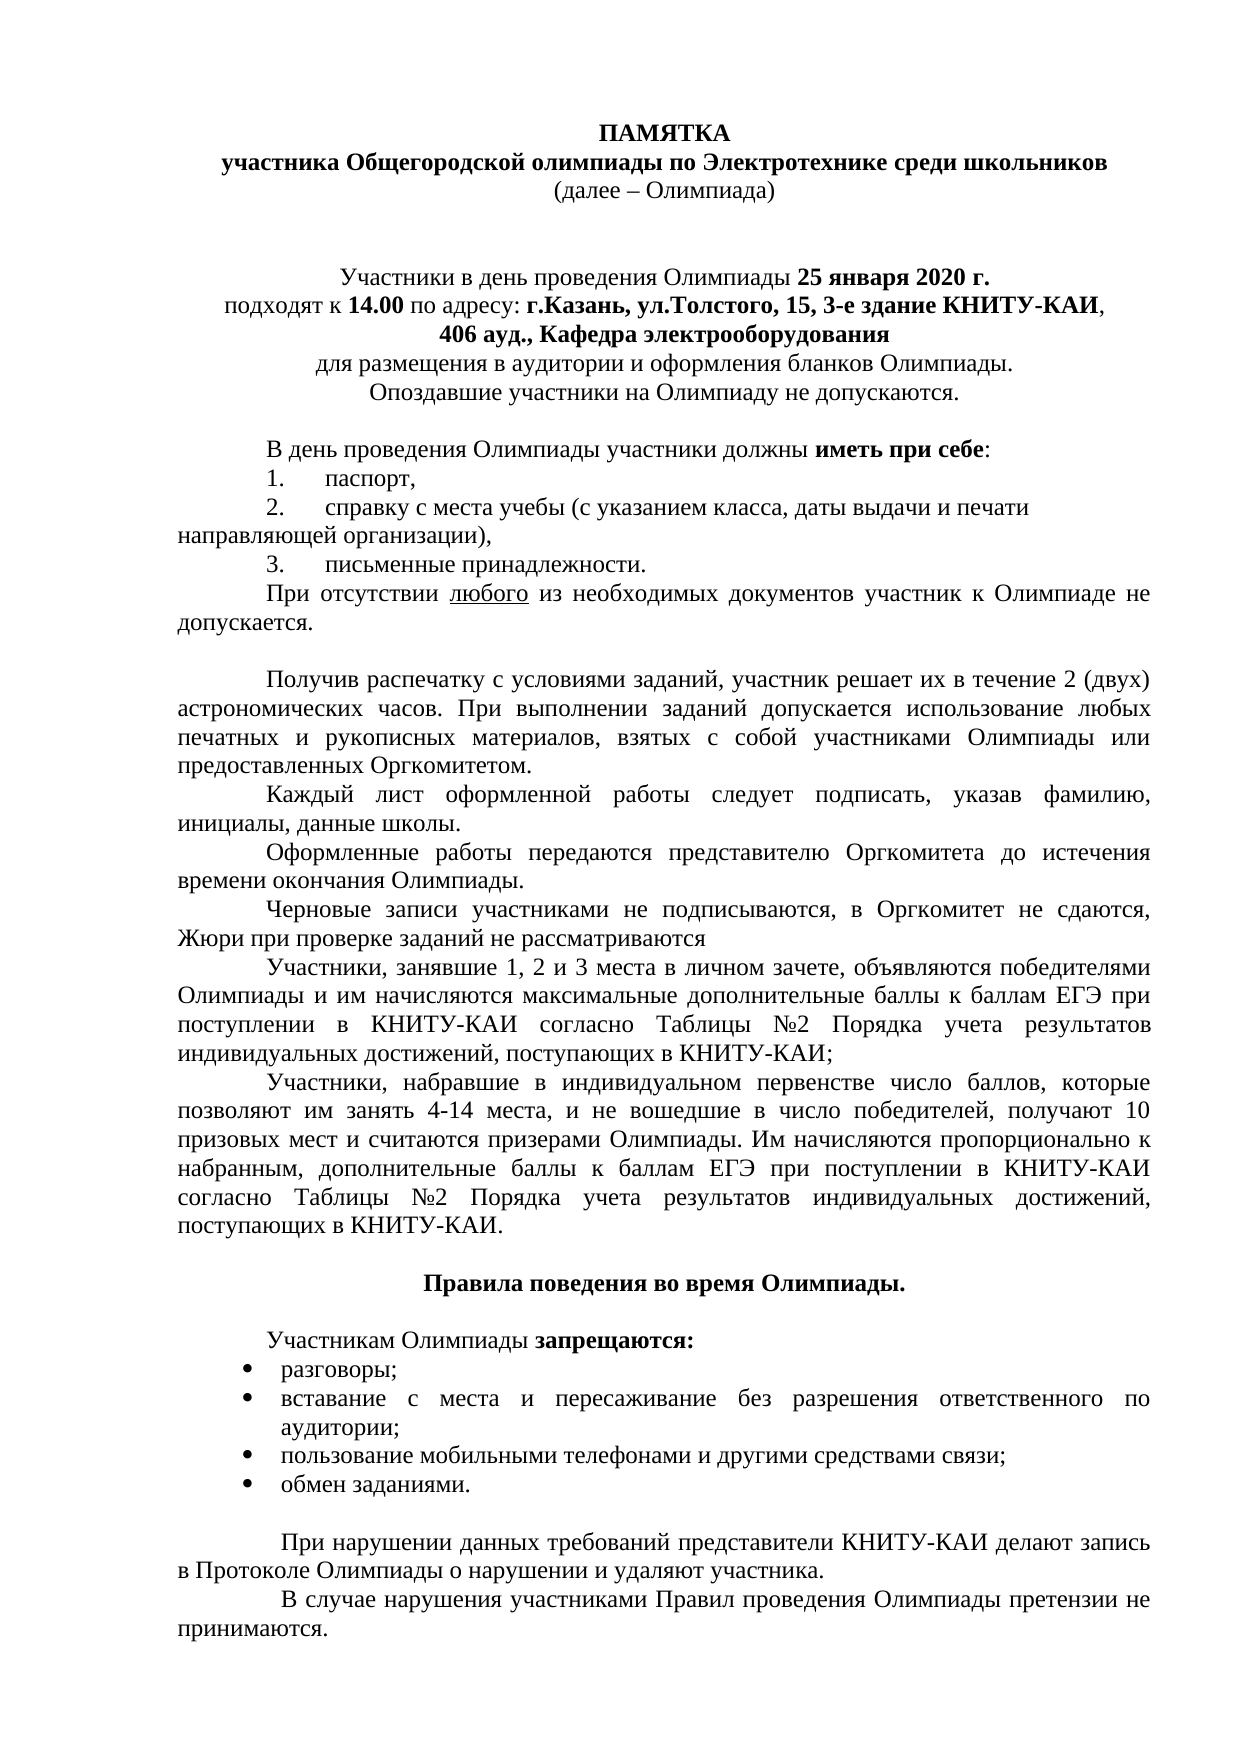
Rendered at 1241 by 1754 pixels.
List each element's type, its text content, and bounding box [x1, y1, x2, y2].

list пользование мобильными телефонами и другими средствами связи; [243, 1441, 1152, 1469]
text В случае нарушения участниками Правил проведения Олимпиады претензии не принимаются. [177, 1584, 1152, 1642]
text участника Общегородской олимпиады по Электротехнике среди школьников [177, 147, 1152, 176]
list справку с места учебы (с указанием класса, даты выдачи и печати направляющей организации), [177, 492, 1152, 549]
text Получив распечатку с условиями заданий, участник решает их в течение 2 (двух) астрономических часов. При выполнении заданий допускается использование любых печатных и рукописных материалов, взятых с собой участниками Олимпиады или предоставленных Оргкомитетом. [177, 664, 1152, 779]
text Участники, набравшие в индивидуальном первенстве число баллов, которые позволяют им занять 4-14 места, и не вошедшие в число победителей, получают 10 призовых мест и считаются призерами Олимпиады. Им начисляются пропорционально к набранным, дополнительные баллы к баллам ЕГЭ при поступлении в КНИТУ-КАИ согласно Таблицы №2 Порядка учета результатов индивидуальных достижений, поступающих в КНИТУ-КАИ. [177, 1067, 1152, 1239]
text Оформленные работы передаются представителю Оргкомитета до истечения времени окончания Олимпиады. [177, 837, 1152, 894]
text Участники в день проведения Олимпиады 25 января 2020 г. [177, 262, 1152, 291]
text для размещения в аудитории и оформления бланков Олимпиады. [177, 348, 1152, 377]
text (далее – Олимпиада) [177, 176, 1152, 204]
list разговоры; [243, 1354, 1152, 1383]
text Черновые записи участниками не подписываются, в Оргкомитет не сдаются, Жюри при проверке заданий не рассматриваются [177, 894, 1152, 952]
text Каждый лист оформленной работы следует подписать, указав фамилию, инициалы, данные школы. [177, 779, 1152, 837]
text При нарушении данных требований представители КНИТУ-КАИ делают запись в Протоколе Олимпиады о нарушении и удаляют участника. [177, 1527, 1152, 1584]
text подходят к 14.00 по адресу: г.Казань, ул.Толстого, 15, 3-е здание КНИТУ-КАИ, [177, 291, 1152, 319]
text При отсутствии любого из необходимых документов участник к Олимпиаде не допускается. [177, 578, 1152, 636]
text В день проведения Олимпиады участники должны иметь при себе: [177, 434, 1152, 463]
list паспорт, [177, 463, 1152, 492]
text Участникам Олимпиады запрещаются: [177, 1326, 1152, 1354]
list письменные принадлежности. [177, 549, 1152, 578]
text ПАМЯТКА [177, 118, 1152, 147]
text 406 ауд., Кафедра электрооборудования [177, 319, 1152, 348]
list вставание с места и пересаживание без разрешения ответственного по аудитории; [243, 1383, 1152, 1441]
list обмен заданиями. [243, 1469, 1152, 1498]
text Опоздавшие участники на Олимпиаду не допускаются. [177, 377, 1152, 406]
text Правила поведения во время Олимпиады. [177, 1268, 1152, 1297]
text Участники, занявшие 1, 2 и 3 места в личном зачете, объявляются победителями Олимпиады и им начисляются максимальные дополнительные баллы к баллам ЕГЭ при поступлении в КНИТУ-КАИ согласно Таблицы №2 Порядка учета результатов индивидуальных достижений, поступающих в КНИТУ-КАИ; [177, 952, 1152, 1067]
